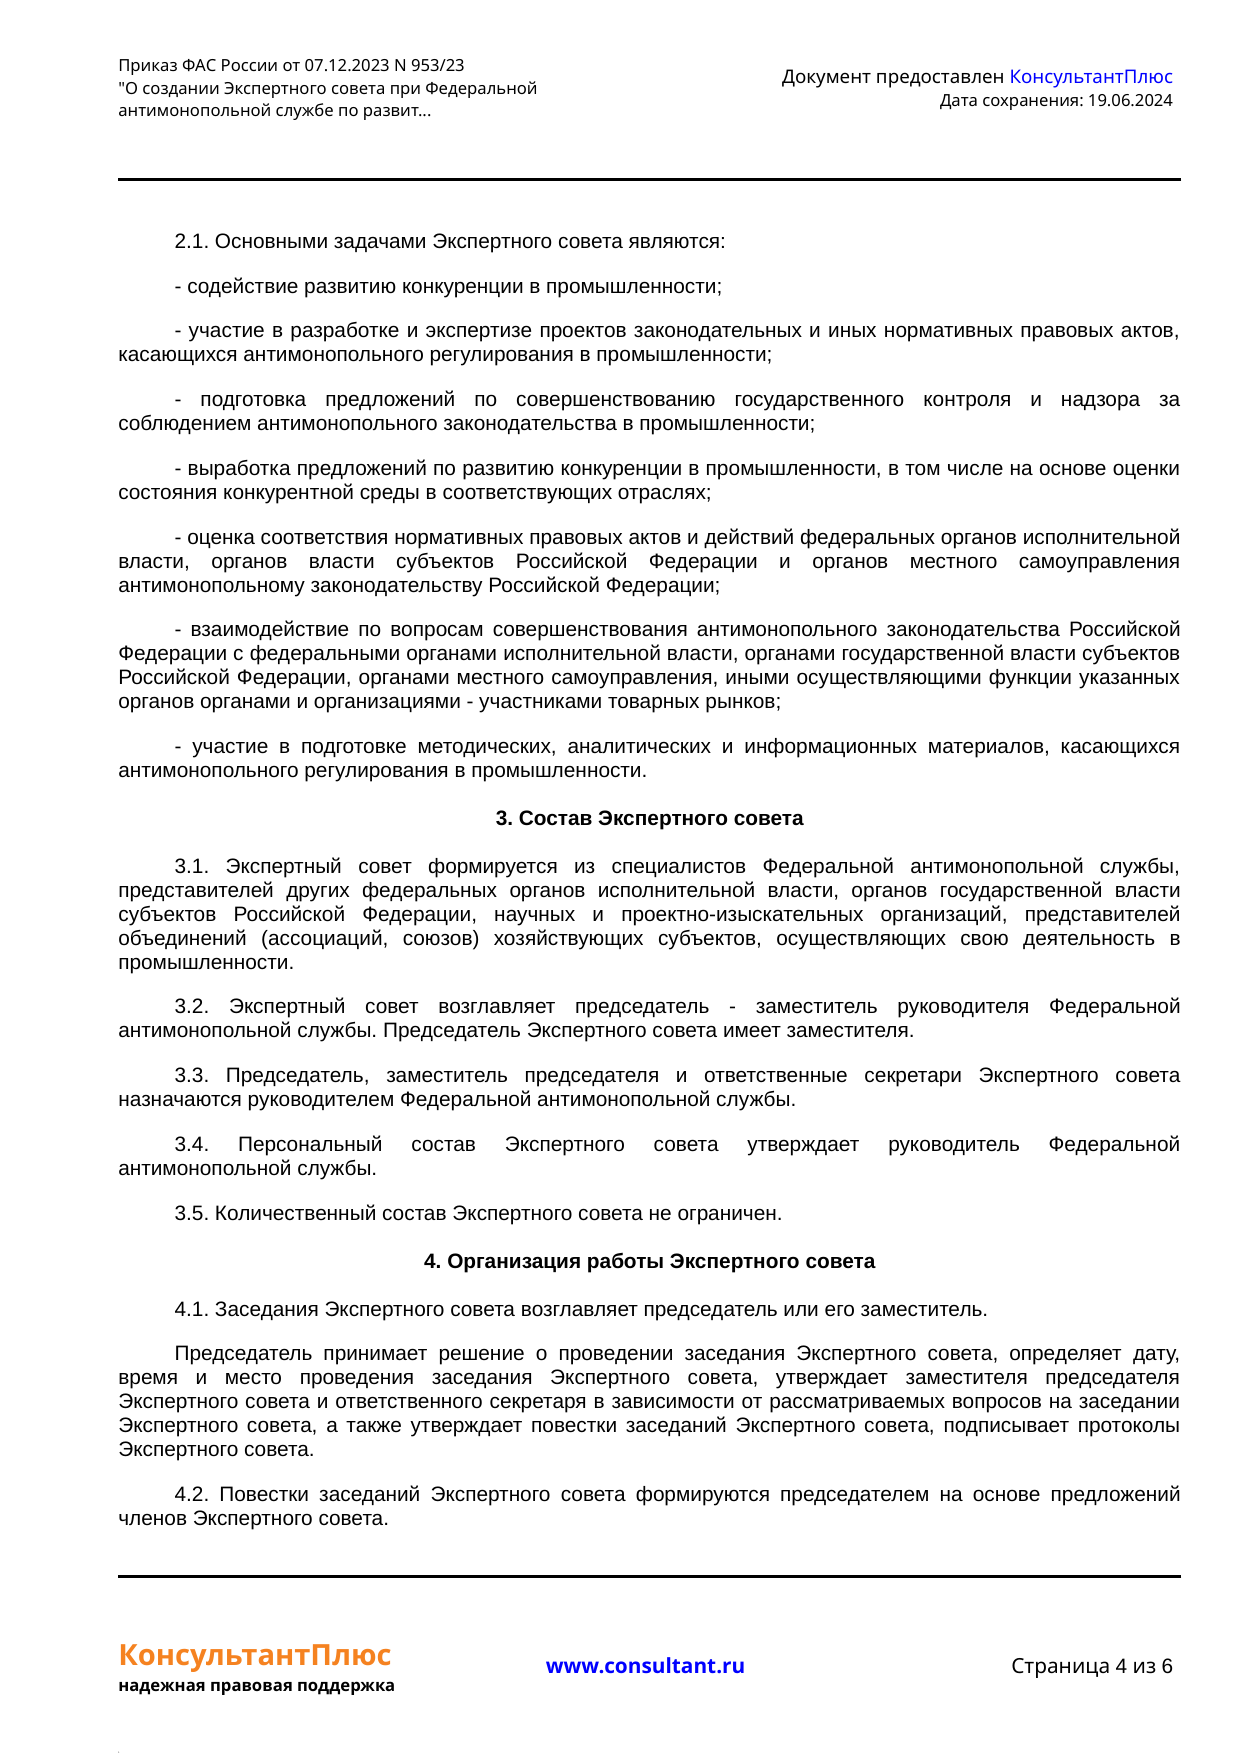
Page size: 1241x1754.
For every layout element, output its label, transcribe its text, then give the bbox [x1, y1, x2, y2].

text - содействие развитию конкуренции в промышленности; [118, 273, 1181, 297]
title 3. Состав Экспертного совета [118, 806, 1181, 830]
text - участие в подготовке методических, аналитических и информационных материалов, касающихся антимонопольного регулирования в промышленности. [118, 734, 1181, 782]
text - взаимодействие по вопросам совершенствования антимонопольного законодательства Российской Федерации с федеральными органами исполнительной власти, органами государственной власти субъектов Российской Федерации, органами местного самоуправления, иными осуществляющими функции указанных органов органами и организациями - участниками товарных рынков; [118, 617, 1181, 713]
text - выработка предложений по развитию конкуренции в промышленности, в том числе на основе оценки состояния конкурентной среды в соответствующих отраслях; [118, 456, 1181, 504]
text 4.2. Повестки заседаний Экспертного совета формируются председателем на основе предложений членов Экспертного совета. [118, 1482, 1181, 1530]
text - оценка соответствия нормативных правовых актов и действий федеральных органов исполнительной власти, органов власти субъектов Российской Федерации и органов местного самоуправления антимонопольному законодательству Российской Федерации; [118, 524, 1181, 596]
text - участие в разработке и экспертизе проектов законодательных и иных нормативных правовых актов, касающихся антимонопольного регулирования в промышленности; [118, 318, 1181, 366]
text 3.4. Персональный состав Экспертного совета утверждает руководитель Федеральной антимонопольной службы. [118, 1132, 1181, 1180]
text 3.5. Количественный состав Экспертного совета не ограничен. [118, 1201, 1181, 1224]
text 3.3. Председатель, заместитель председателя и ответственные секретари Экспертного совета назначаются руководителем Федеральной антимонопольной службы. [118, 1063, 1181, 1111]
text - подготовка предложений по совершенствованию государственного контроля и надзора за соблюдением антимонопольного законодательства в промышленности; [118, 387, 1181, 435]
text 3.2. Экспертный совет возглавляет председатель - заместитель руководителя Федеральной антимонопольной службы. Председатель Экспертного совета имеет заместителя. [118, 994, 1181, 1042]
text 2.1. Основными задачами Экспертного совета являются: [118, 229, 1181, 253]
title 4. Организация работы Экспертного совета [118, 1248, 1181, 1272]
text 4.1. Заседания Экспертного совета возглавляет председатель или его заместитель. [118, 1296, 1181, 1320]
text Председатель принимает решение о проведении заседания Экспертного совета, определяет дату, время и место проведения заседания Экспертного совета, утверждает заместителя председателя Экспертного совета и ответственного секретаря в зависимости от рассматриваемых вопросов на заседании Экспертного совета, а также утверждает повестки заседаний Экспертного совета, подписывает протоколы Экспертного совета. [118, 1341, 1181, 1461]
text 3.1. Экспертный совет формируется из специалистов Федеральной антимонопольной службы, представителей других федеральных органов исполнительной власти, органов государственной власти субъектов Российской Федерации, научных и проектно-изыскательных организаций, представителей объединений (ассоциаций, союзов) хозяйствующих субъектов, осуществляющих свою деятельность в промышленности. [118, 854, 1181, 973]
